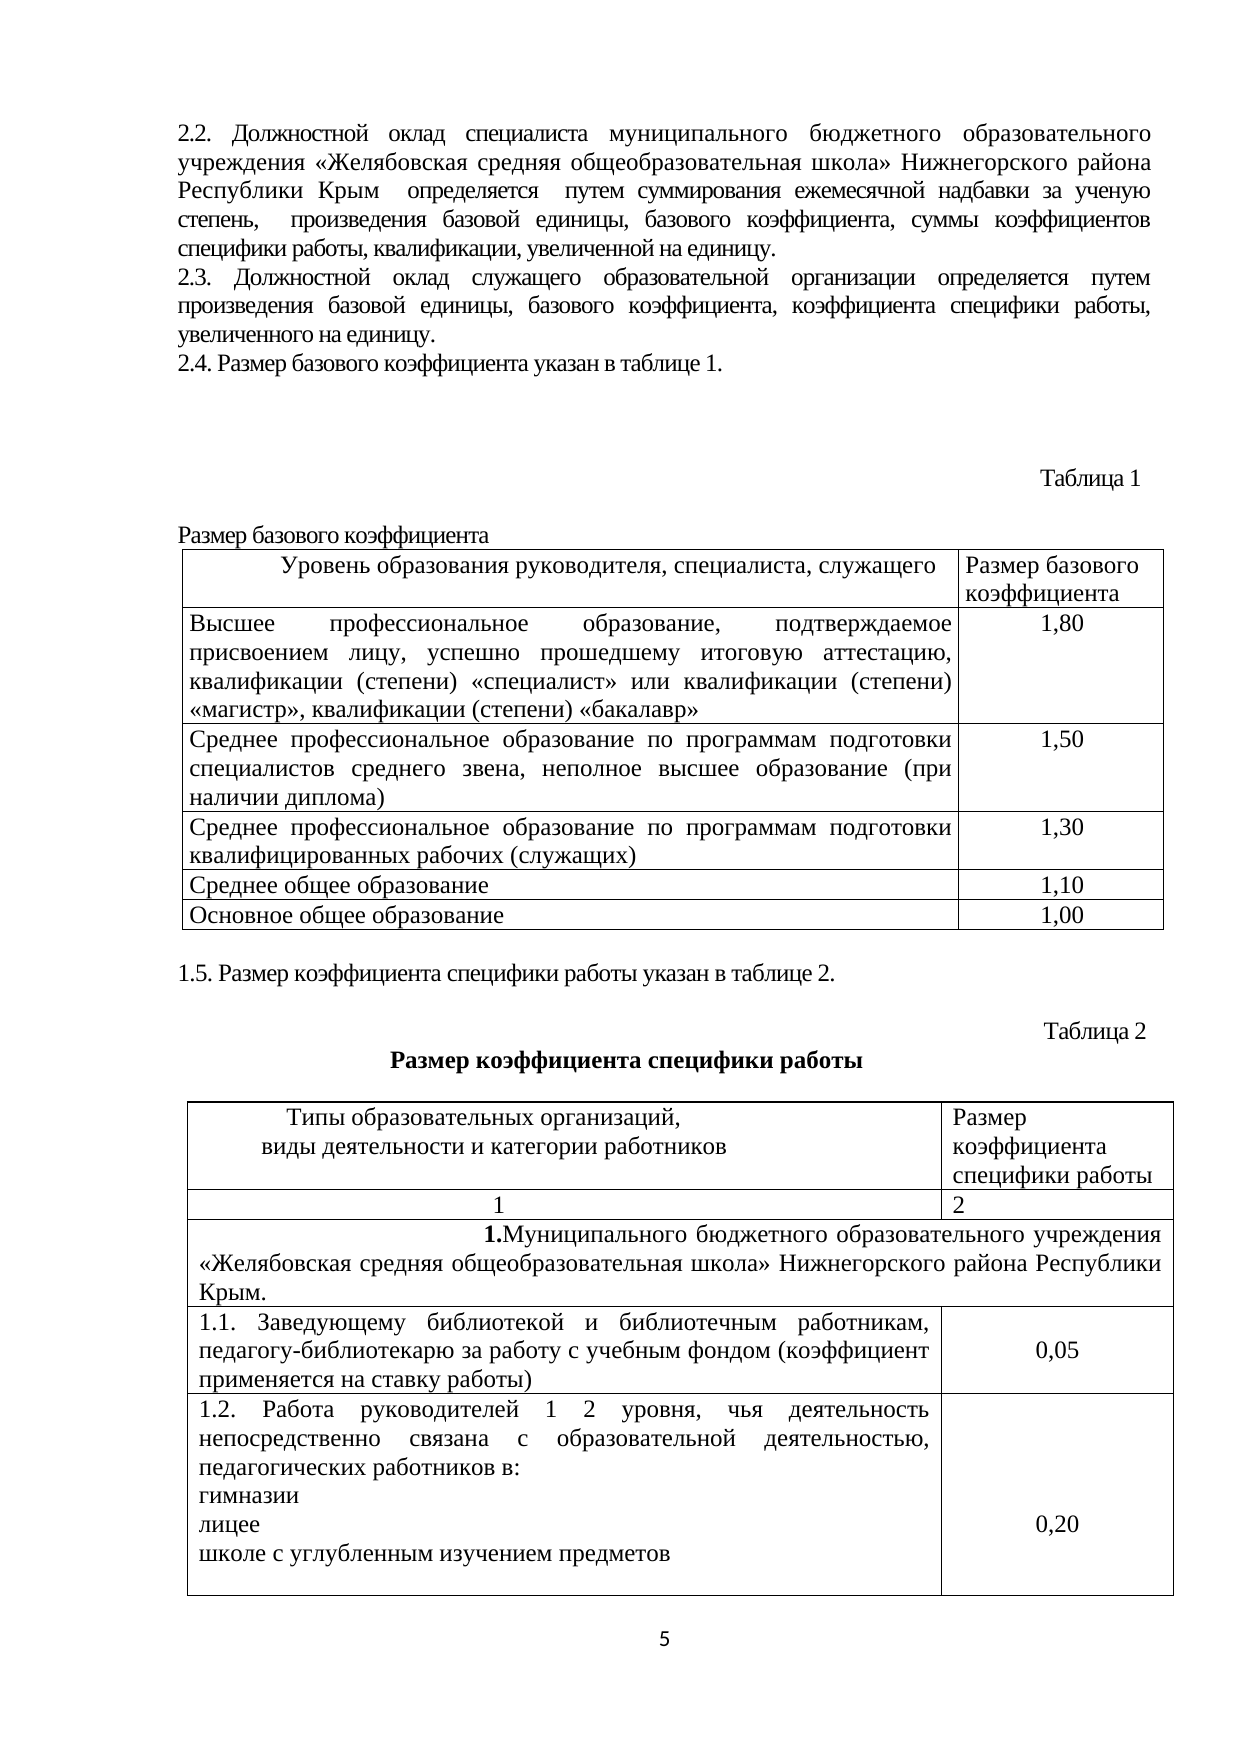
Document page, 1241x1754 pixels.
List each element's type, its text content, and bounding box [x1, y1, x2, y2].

table_cell 0,20 [942, 1394, 1173, 1595]
table_cell 1,00 [959, 900, 1163, 929]
text Размер базового коэффициента [177, 492, 1152, 549]
table_cell 0,05 [942, 1307, 1173, 1393]
table_cell Высшее профессиональное образование, подтверждаемое присвоением лицу, успешно прошедшему итоговую аттестацию, квалификации (степени) «специалист» или квалификации (степени) «магистр», квалификации (степени) «бакалавр» [183, 608, 958, 723]
table_header Размер коэффициента специфики работы [942, 1103, 1173, 1189]
table_cell 1.2. Работа руководителей 1 2 уровня, чья деятельность непосредственно связана с образовательной деятельностью, педагогических работников в: гимназии лицее школе с углубленным изучением предметов [188, 1394, 941, 1595]
table_cell 1,10 [959, 870, 1163, 899]
table_header Уровень образования руководителя, специалиста, служащего [183, 550, 958, 607]
table_cell Основное общее образование [183, 900, 958, 929]
table_cell Среднее профессиональное образование по программам подготовки квалифицированных рабочих (служащих) [183, 812, 958, 869]
table_cell Среднее профессиональное образование по программам подготовки специалистов среднего звена, неполное высшее образование (при наличии диплома) [183, 724, 958, 811]
text Размер коэффициента специфики работы [177, 1045, 1152, 1073]
text 2.3. Должностной оклад служащего образовательной организации определяется путем произведения базовой единицы, базового коэффициента, коэффициента специфики работы, увеличенного на единицу. [177, 262, 1152, 348]
table_cell Среднее общее образование [183, 870, 958, 899]
text 2.2. Должностной оклад специалиста муниципального бюджетного образовательного учреждения «Желябовская средняя общеобразовательная школа» Нижнегорского района Республики Крым определяется путем суммирования ежемесячной надбавки за ученую степень, произведения базовой единицы, базового коэффициента, суммы коэффициентов специфики работы, квалификации, увеличенной на единицу. [177, 118, 1152, 262]
text Таблица 2 [177, 1016, 1152, 1045]
table_cell 2 [942, 1190, 1173, 1218]
table_cell 1,30 [959, 812, 1163, 869]
table_cell 1.1. Заведующему библиотекой и библиотечным работникам, педагогу-библиотекарю за работу с учебным фондом (коэффициент применяется на ставку работы) [188, 1307, 941, 1393]
table_cell 1 [188, 1190, 941, 1218]
text 1.5. Размер коэффициента специфики работы указан в таблице 2. [177, 958, 1152, 987]
table_header Типы образовательных организаций, виды деятельности и категории работников [188, 1103, 941, 1189]
text 2.4. Размер базового коэффициента указан в таблице 1. [177, 348, 1152, 377]
text Таблица 1 [177, 463, 1152, 492]
table_cell 1,50 [959, 724, 1163, 811]
table_header Размер базового коэффициента [959, 550, 1163, 607]
table_cell 1.Муниципального бюджетного образовательного учреждения «Желябовская средняя общеобразовательная школа» Нижнегорского района Республики Крым. [188, 1220, 1173, 1306]
table_cell 1,80 [959, 608, 1163, 723]
